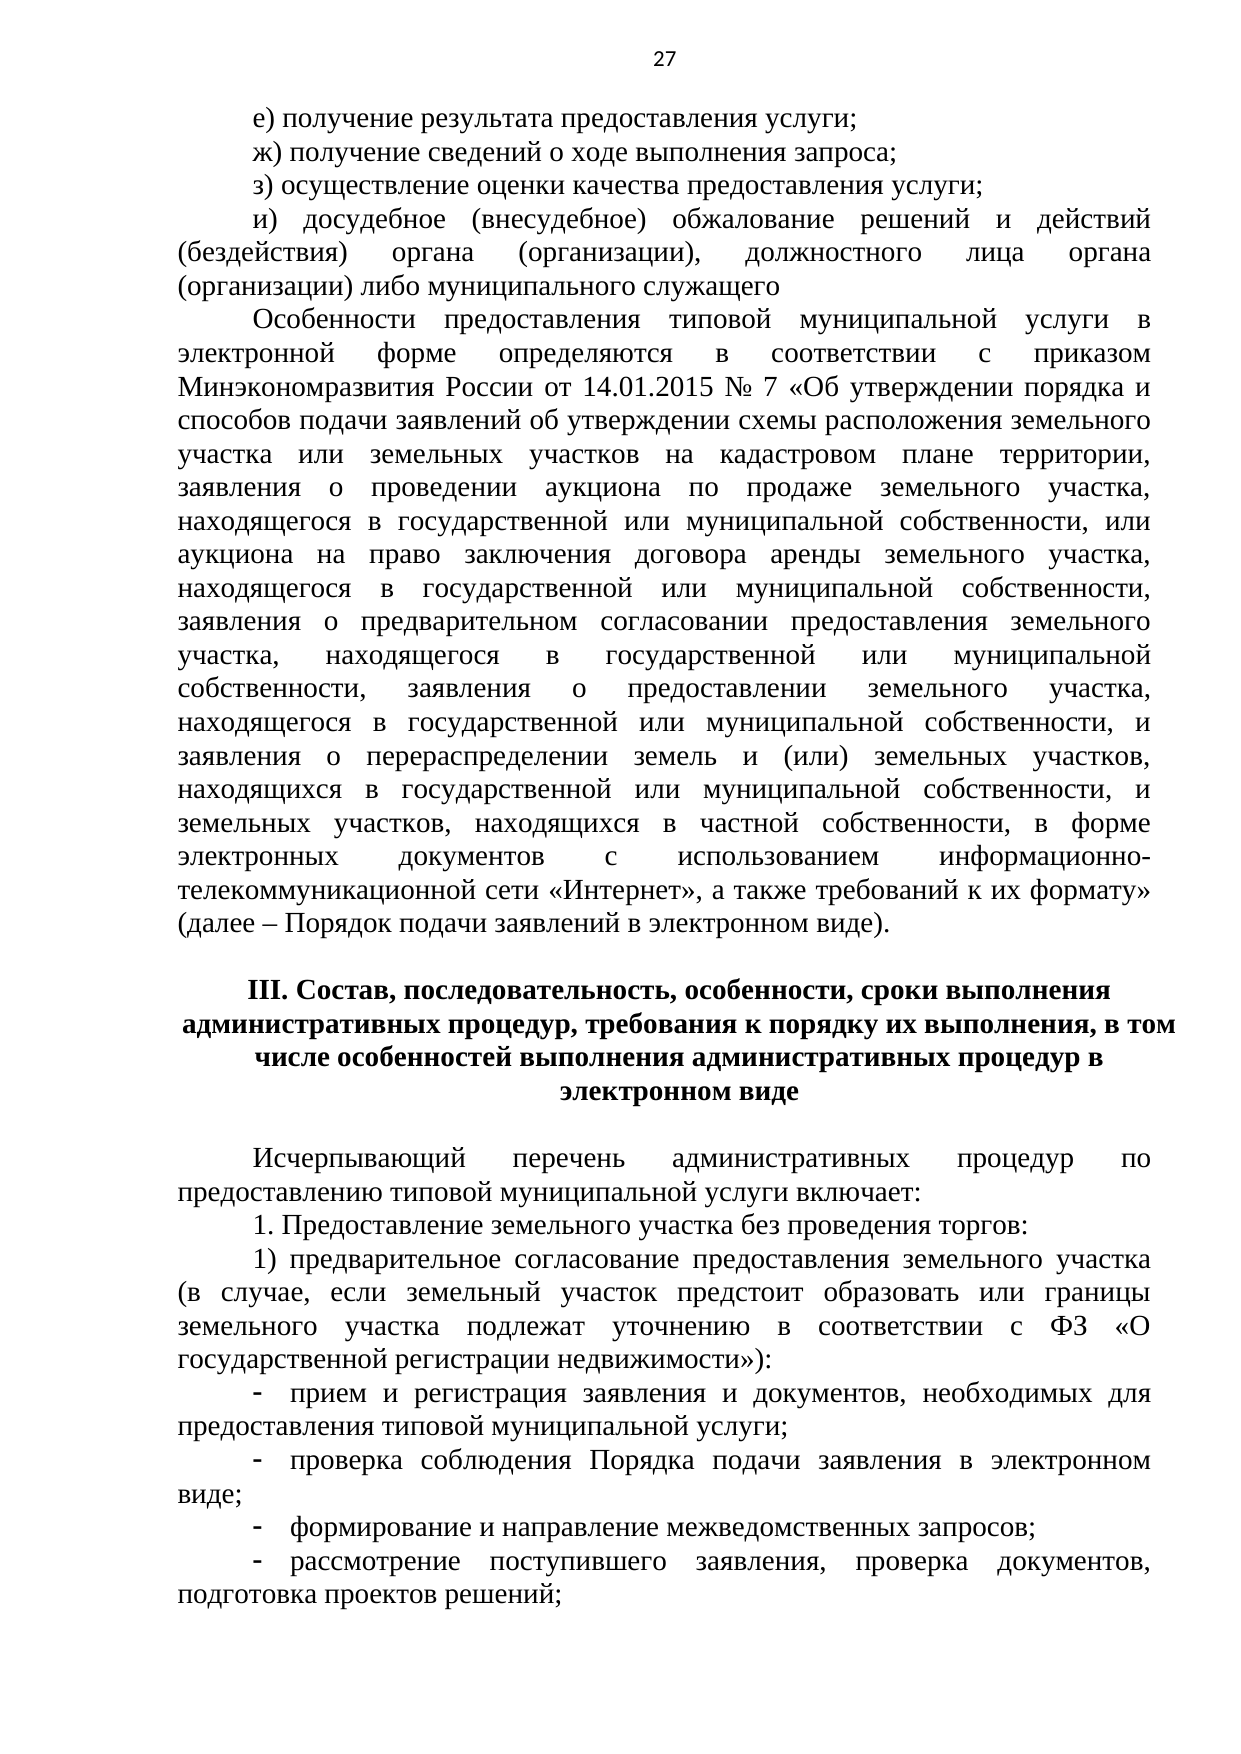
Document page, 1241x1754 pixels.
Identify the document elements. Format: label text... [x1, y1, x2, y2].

list проверка соблюдения Порядка подачи заявления в электронном виде; [177, 1442, 1152, 1509]
text и) досудебное (внесудебное) обжалование решений и действий (бездействия) органа (организации), должностного лица органа (организации) либо муниципального служащего [177, 201, 1152, 302]
text III. Состав, последовательность, особенности, сроки выполнения административных процедур, требования к порядку их выполнения, в том числе особенностей выполнения административных процедур в электронном виде [177, 972, 1181, 1107]
list формирование и направление межведомственных запросов; [177, 1509, 1152, 1543]
text з) осуществление оценки качества предоставления услуги; [177, 167, 1152, 201]
text Исчерпывающий перечень административных процедур по предоставлению типовой муниципальной услуги включает: [177, 1140, 1152, 1207]
list прием и регистрация заявления и документов, необходимых для предоставления типовой муниципальной услуги; [177, 1375, 1152, 1442]
text ж) получение сведений о ходе выполнения запроса; [177, 134, 1152, 167]
text Особенности предоставления типовой муниципальной услуги в электронной форме определяются в соответствии с приказом Минэкономразвития России от 14.01.2015 № 7 «Об утверждении порядка и способов подачи заявлений об утверждении схемы расположения земельного участка или земельных участков на кадастровом плане территории, заявления о проведении аукциона по продаже земельного участка, находящегося в государственной или муниципальной собственности, или аукциона на право заключения договора аренды земельного участка, находящегося в государственной или муниципальной собственности, заявления о предварительном согласовании предоставления земельного участка, находящегося в государственной или муниципальной собственности, заявления о предоставлении земельного участка, находящегося в государственной или муниципальной собственности, и заявления о перераспределении земель и (или) земельных участков, находящихся в государственной или муниципальной собственности, и земельных участков, находящихся в частной собственности, в форме электронных документов с использованием информационно-телекоммуникационной сети «Интернет», а также требований к их формату» (далее – Порядок подачи заявлений в электронном виде). [177, 302, 1152, 939]
text 1) предварительное согласование предоставления земельного участка (в случае, если земельный участок предстоит образовать или границы земельного участка подлежат уточнению в соответствии с ФЗ «О государственной регистрации недвижимости»): [177, 1241, 1152, 1375]
text е) получение результата предоставления услуги; [177, 100, 1152, 134]
list рассмотрение поступившего заявления, проверка документов, подготовка проектов решений; [177, 1543, 1152, 1610]
text 1. Предоставление земельного участка без проведения торгов: [177, 1207, 1152, 1241]
